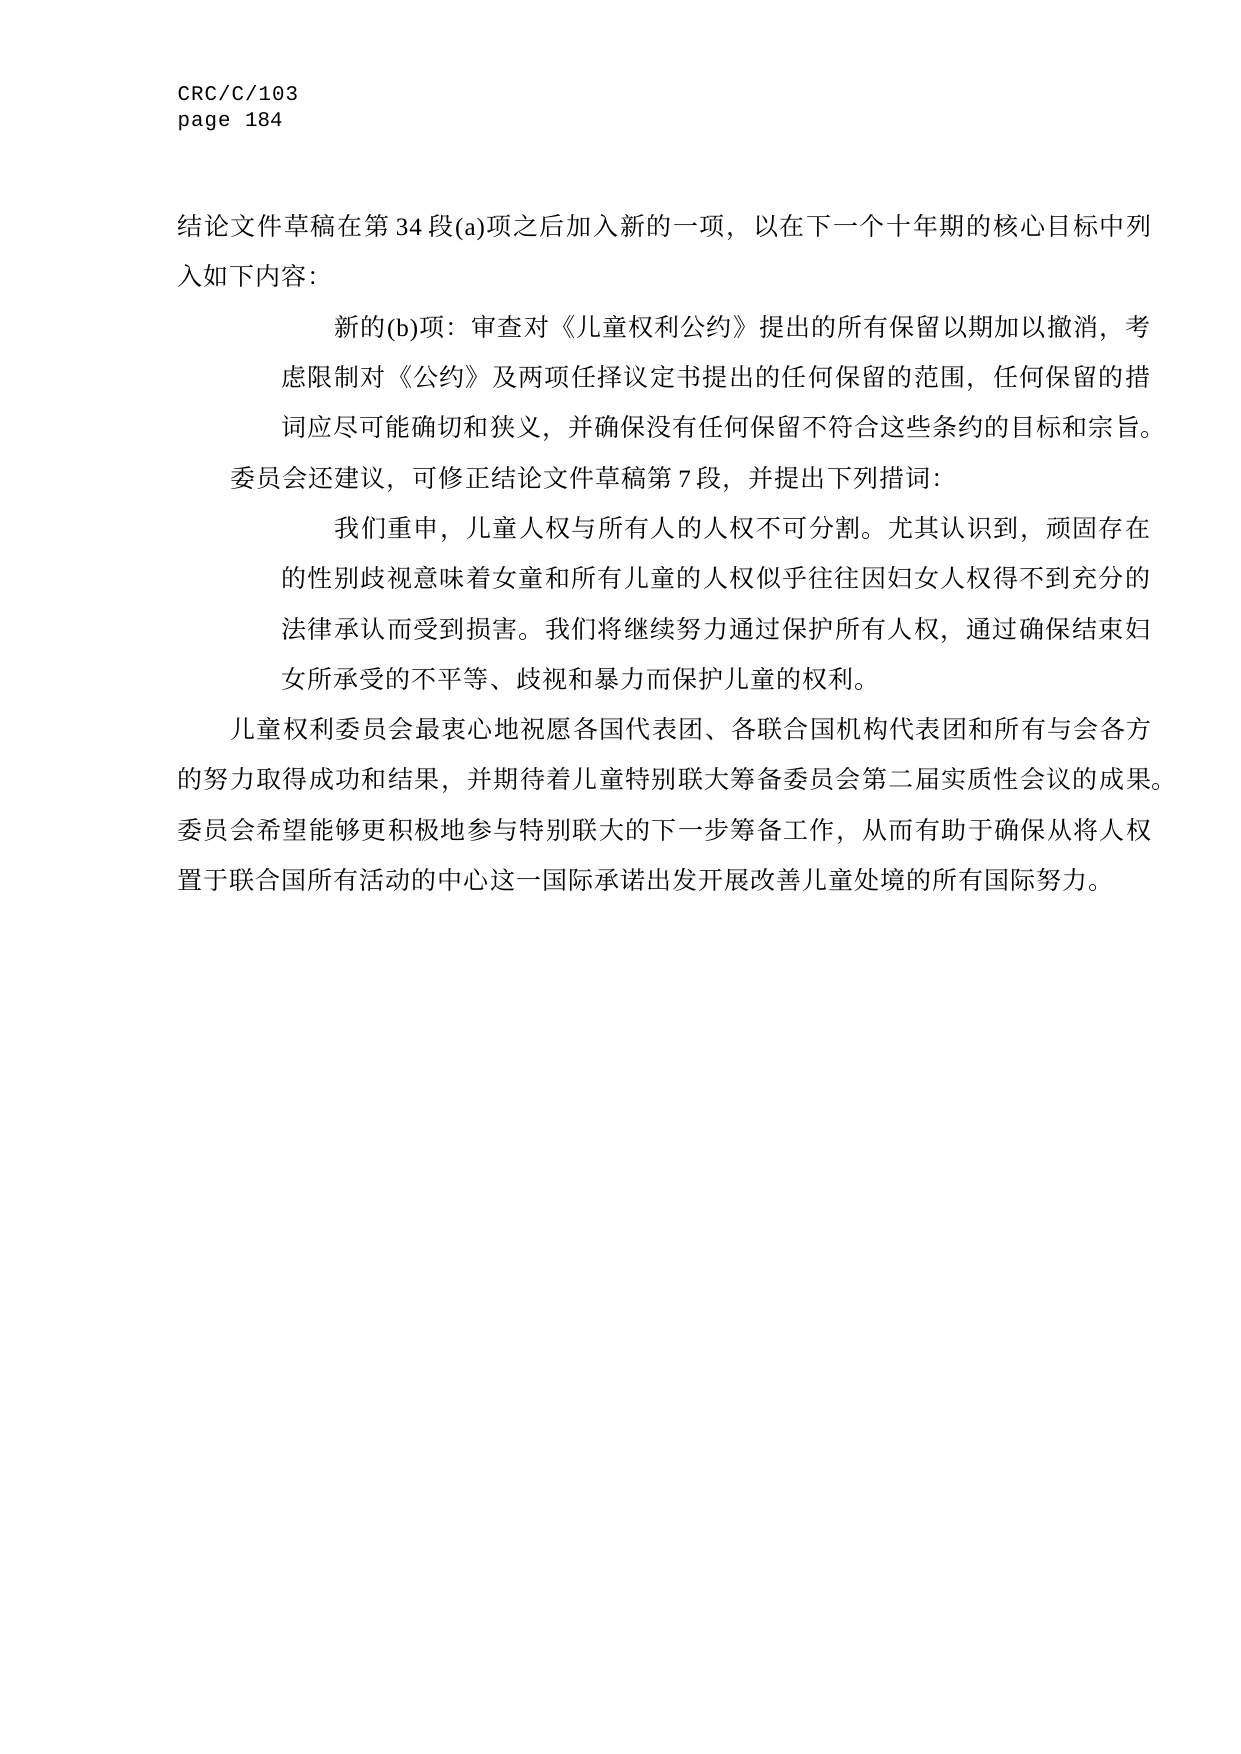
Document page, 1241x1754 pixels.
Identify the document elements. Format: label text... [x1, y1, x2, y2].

text 新的(b)项：审查对《儿童权利公约》提出的所有保留以期加以撤消，考虑限制对《公约》及两项任择议定书提出的任何保留的范围，任何保留的措词应尽可能确切和狭义，并确保没有任何保留不符合这些条约的目标和宗旨。 [281, 307, 1152, 444]
text 儿童权利委员会最衷心地祝愿各国代表团、各联合国机构代表团和所有与会各方的努力取得成功和结果，并期待着儿童特别联大筹备委员会第二届实质性会议的成果。委员会希望能够更积极地参与特别联大的下一步筹备工作，从而有助于确保从将人权置于联合国所有活动的中心这一国际承诺出发开展改善儿童处境的所有国际努力。 [177, 710, 1152, 897]
text 委员会还建议，可修正结论文件草稿第7段，并提出下列措词： [177, 458, 1152, 494]
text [177, 207, 1152, 293]
text 我们重申，儿童人权与所有人的人权不可分割。尤其认识到，顽固存在的性别歧视意味着女童和所有儿童的人权似乎往往因妇女人权得不到充分的法律承认而受到损害。我们将继续努力通过保护所有人权，通过确保结束妇女所承受的不平等、歧视和暴力而保护儿童的权利。 [281, 509, 1152, 696]
